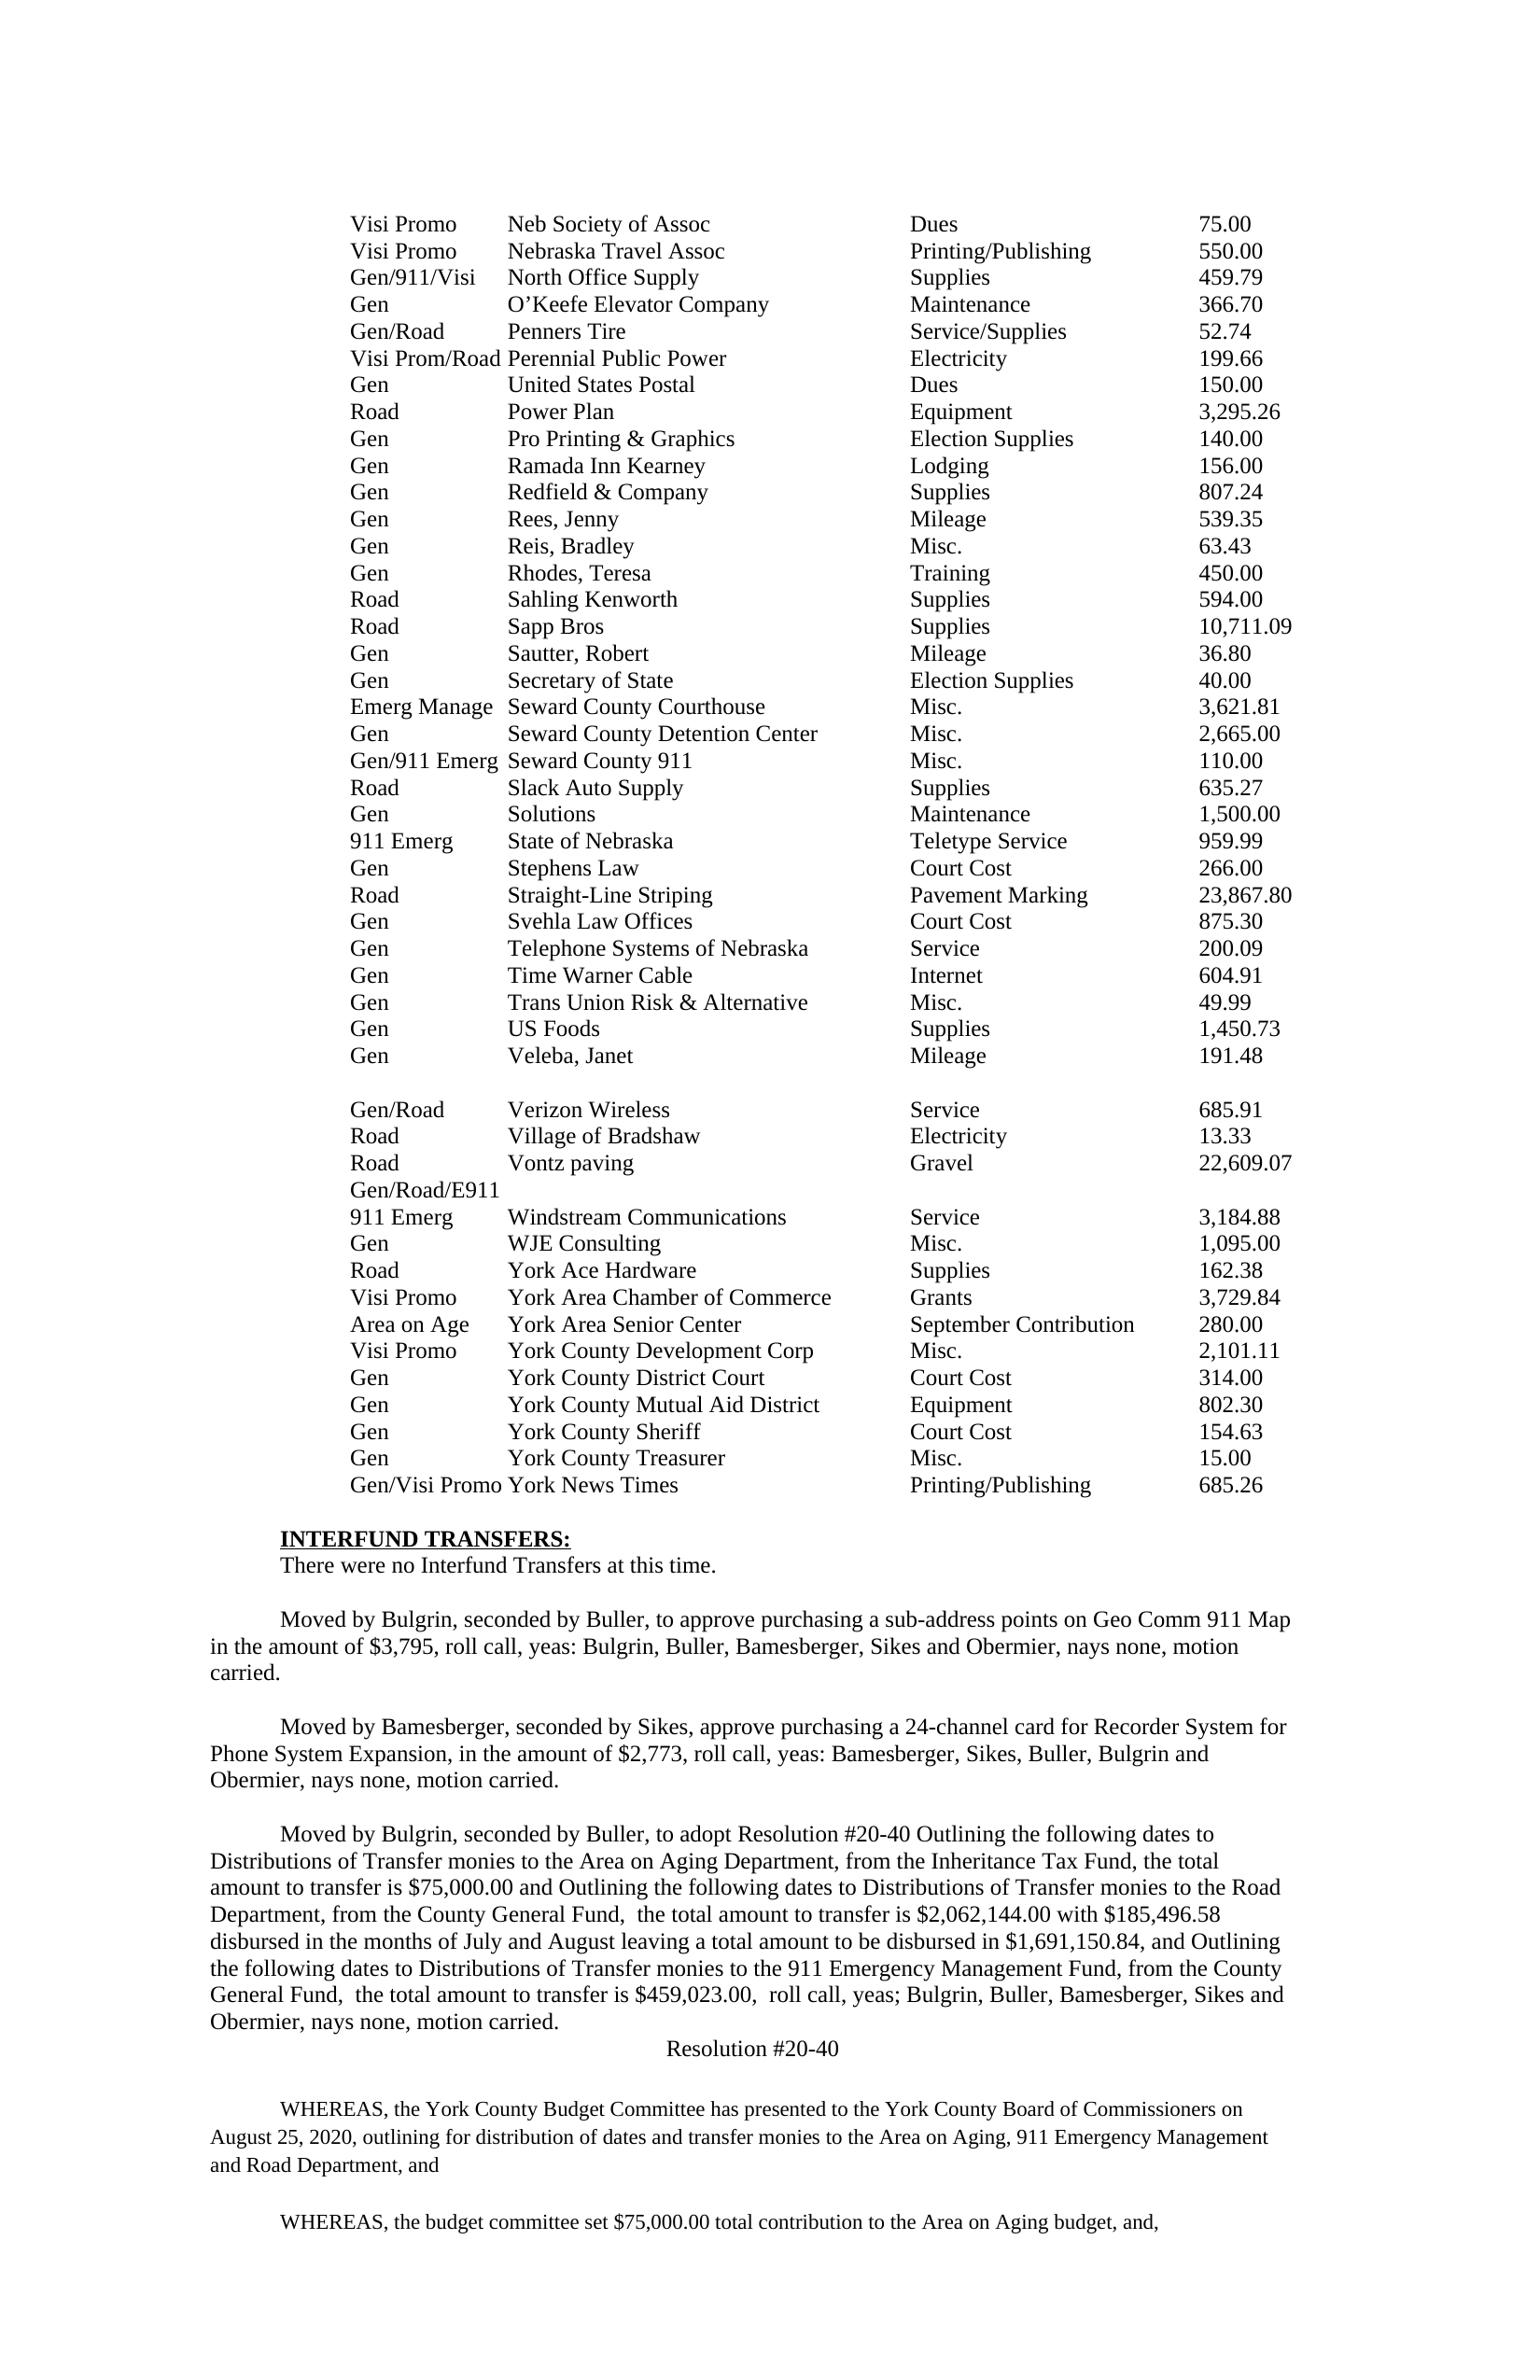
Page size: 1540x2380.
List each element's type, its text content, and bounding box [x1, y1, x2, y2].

text Gen Time Warner Cable Internet 604.91 [350, 961, 1295, 988]
text Gen Solutions Maintenance 1,500.00 [350, 800, 1295, 827]
text Gen/Road Penners Tire Service/Supplies 52.74 [350, 317, 1295, 344]
text Road Sahling Kenworth Supplies 594.00 [350, 585, 1295, 612]
text Gen WJE Consulting Misc. 1,095.00 [350, 1229, 1295, 1256]
text Gen United States Postal Dues 150.00 [350, 371, 1295, 398]
text Road Sapp Bros Supplies 10,711.09 [350, 612, 1295, 639]
text Road Power Plan Equipment 3,295.26 [350, 398, 1295, 425]
text Road Straight-Line Striping Pavement Marking 23,867.80 [350, 881, 1295, 907]
text Gen Telephone Systems of Nebraska Service 200.09 [350, 934, 1295, 961]
text Gen Veleba, Janet Mileage 191.48 [350, 1042, 1295, 1069]
text Road Slack Auto Supply Supplies 635.27 [350, 774, 1295, 800]
text Gen York County Sheriff Court Cost 154.63 [350, 1418, 1295, 1444]
text Gen O’Keefe Elevator Company Maintenance 366.70 [350, 290, 1295, 317]
text WHEREAS, the budget committee set $75,000.00 total contribution to the Area on Aging budget, and, [210, 2209, 1295, 2233]
text Road York Ace Hardware Supplies 162.38 [350, 1256, 1295, 1283]
text Gen/Visi Promo York News Times Printing/Publishing 685.26 [350, 1471, 1295, 1498]
text Resolution #20-40 [210, 2035, 1295, 2062]
text 911 Emerg Windstream Communications Service 3,184.88 [350, 1203, 1295, 1229]
text Gen/Road Verizon Wireless Service 685.91 [350, 1096, 1295, 1122]
text Emerg Manage Seward County Courthouse Misc. 3,621.81 [350, 693, 1295, 720]
text Gen Secretary of State Election Supplies 40.00 [350, 666, 1295, 693]
text Road Vontz paving Gravel 22,609.07 [350, 1149, 1295, 1176]
text Gen Reis, Bradley Misc. 63.43 [350, 532, 1295, 559]
text Gen York County Mutual Aid District Equipment 802.30 [350, 1391, 1295, 1418]
text Gen Redfield & Company Supplies 807.24 [350, 478, 1295, 505]
text Gen/911/Visi North Office Supply Supplies 459.79 [350, 263, 1295, 290]
text Visi Prom/Road Perennial Public Power Electricity 199.66 [350, 344, 1295, 371]
text Gen Sautter, Robert Mileage 36.80 [350, 639, 1295, 666]
text Gen Pro Printing & Graphics Election Supplies 140.00 [350, 425, 1295, 452]
text Gen Stephens Law Court Cost 266.00 [350, 854, 1295, 881]
text Gen Rees, Jenny Mileage 539.35 [350, 505, 1295, 532]
text Gen Seward County Detention Center Misc. 2,665.00 [350, 720, 1295, 747]
text Road Village of Bradshaw Electricity 13.33 [350, 1122, 1295, 1149]
text Gen Svehla Law Offices Court Cost 875.30 [350, 907, 1295, 934]
text Gen US Foods Supplies 1,450.73 [350, 1015, 1295, 1042]
text INTERFUND TRANSFERS: [210, 1525, 1295, 1551]
text Gen Trans Union Risk & Alternative Misc. 49.99 [350, 988, 1295, 1015]
text Visi Promo York County Development Corp Misc. 2,101.11 [350, 1337, 1295, 1364]
text Gen Rhodes, Teresa Training 450.00 [350, 559, 1295, 585]
text There were no Interfund Transfers at this time. [210, 1551, 1295, 1578]
text Visi Promo Nebraska Travel Assoc Printing/Publishing 550.00 [350, 237, 1295, 263]
text 911 Emerg State of Nebraska Teletype Service 959.99 [350, 827, 1295, 854]
text WHEREAS, the York County Budget Committee has presented to the York County Board of Commissioners on August 25, 2020, outlining for distribution of dates and transfer monies to the Area on Aging, 911 Emergency Management and Road Department, and [210, 2096, 1295, 2177]
text Gen Ramada Inn Kearney Lodging 156.00 [350, 452, 1295, 478]
text Gen/911 Emerg Seward County 911 Misc. 110.00 [350, 747, 1295, 774]
text Visi Promo York Area Chamber of Commerce Grants 3,729.84 [350, 1283, 1295, 1310]
text Gen York County Treasurer Misc. 15.00 [350, 1444, 1295, 1471]
text Visi Promo Neb Society of Assoc Dues 75.00 [350, 210, 1295, 237]
text Gen/Road/E911 [350, 1176, 1295, 1203]
text Moved by Bulgrin, seconded by Buller, to approve purchasing a sub-address points on Geo Comm 911 Map in the amount of $3,795, roll call, yeas: Bulgrin, Buller, Bamesberger, Sikes and Obermier, nays none, motion carried. [210, 1605, 1295, 1686]
text Moved by Bamesberger, seconded by Sikes, approve purchasing a 24-channel card for Recorder System for Phone System Expansion, in the amount of $2,773, roll call, yeas: Bamesberger, Sikes, Buller, Bulgrin and Obermier, nays none, motion carried. [210, 1713, 1295, 1793]
text Gen York County District Court Court Cost 314.00 [350, 1364, 1295, 1391]
text Moved by Bulgrin, seconded by Buller, to adopt Resolution #20-40 Outlining the following dates to Distributions of Transfer monies to the Area on Aging Department, from the Inheritance Tax Fund, the total amount to transfer is $75,000.00 and Outlining the following dates to Distributions of Transfer monies to the Road Department, from the County General Fund, the total amount to transfer is $2,062,144.00 with $185,496.58 disbursed in the months of July and August leaving a total amount to be disbursed in $1,691,150.84, and Outlining the following dates to Distributions of Transfer monies to the 911 Emergency Management Fund, from the County General Fund, the total amount to transfer is $459,023.00, roll call, yeas; Bulgrin, Buller, Bamesberger, Sikes and Obermier, nays none, motion carried. [210, 1820, 1295, 2035]
text Area on Age York Area Senior Center September Contribution 280.00 [350, 1310, 1295, 1337]
